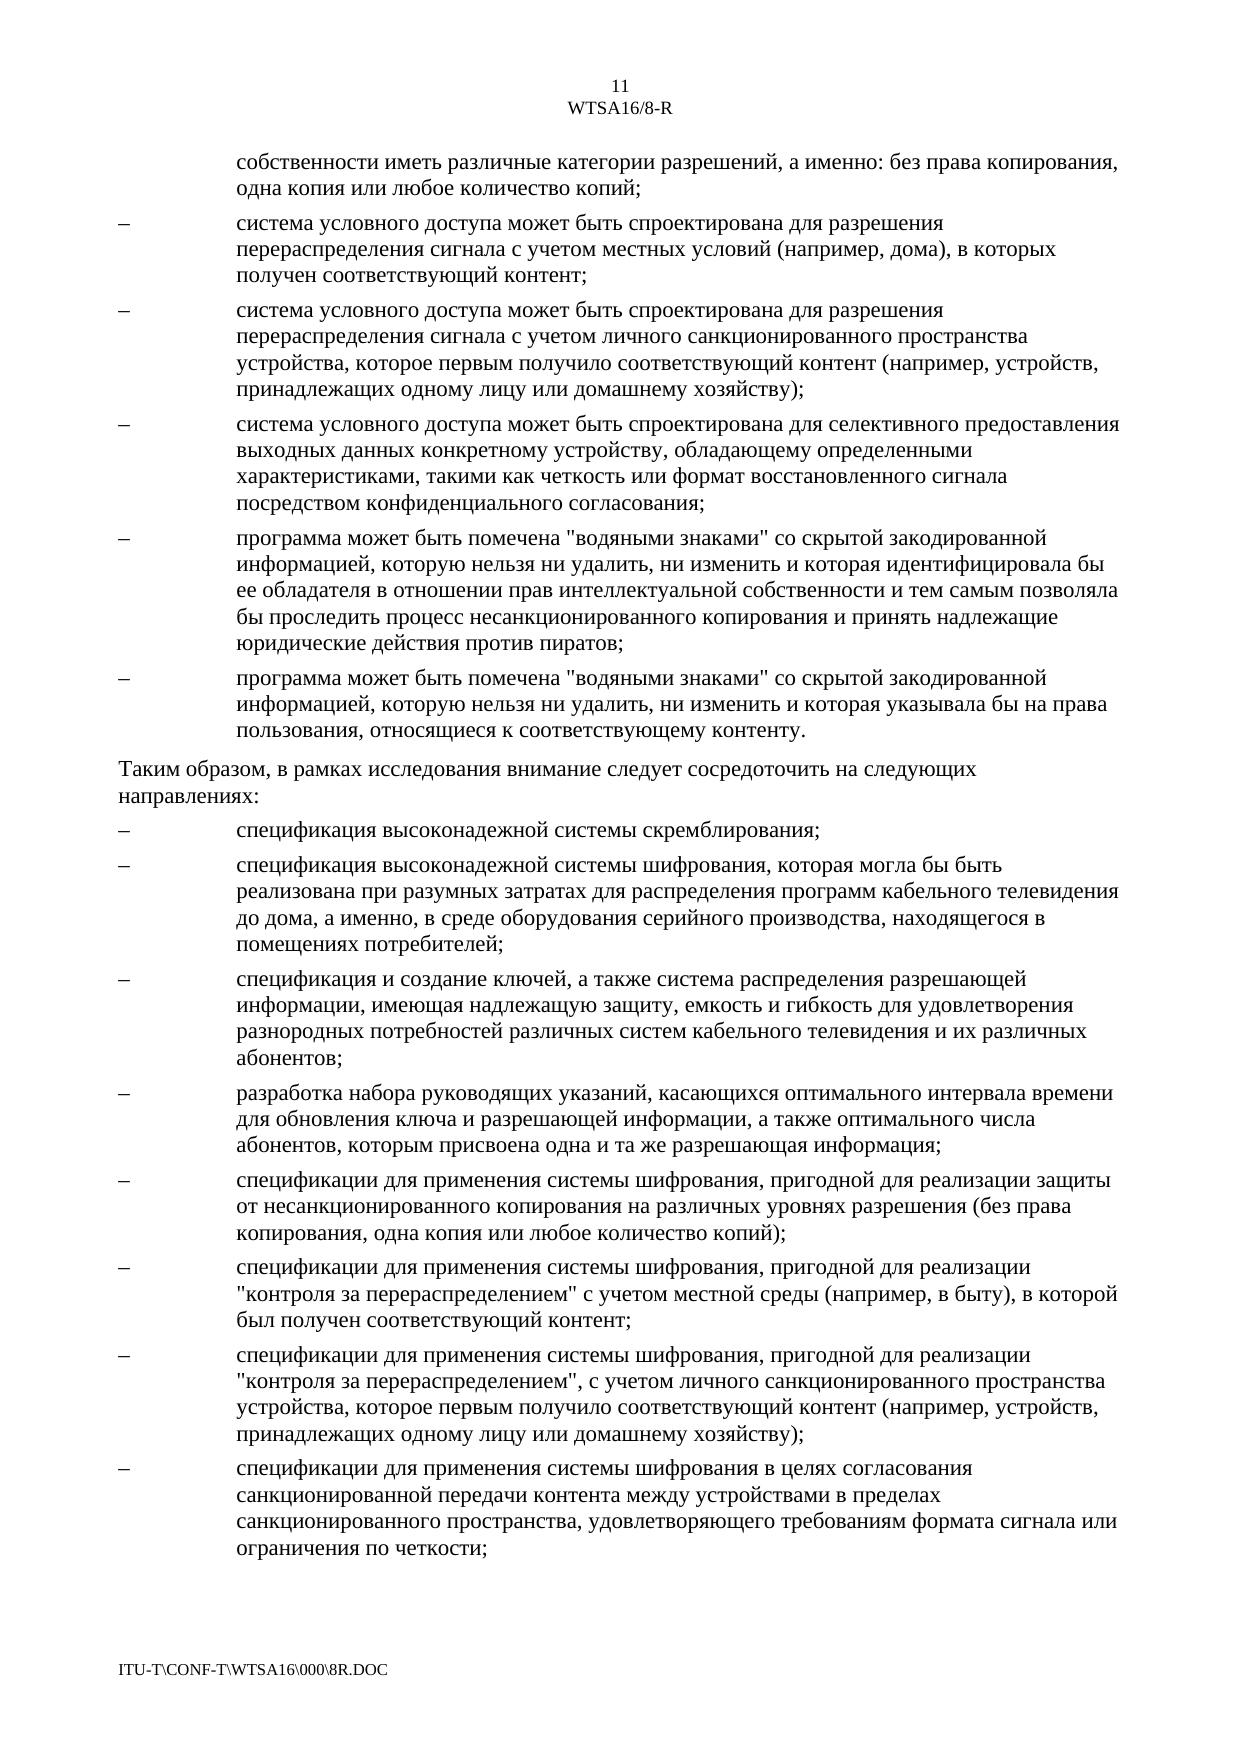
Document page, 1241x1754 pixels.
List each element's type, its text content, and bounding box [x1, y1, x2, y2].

text – разработка набора руководящих указаний, касающихся оптимального интервала времени для обновления ключа и разрешающей информации, а также оптимального числа абонентов, которым присвоена одна и та же разрешающая информация; [118, 1078, 1122, 1158]
text – спецификации для применения системы шифрования, пригодной для реализации "контроля за перераспределением" с учетом местной среды (например, в быту), в которой был получен соответствующий контент; [118, 1253, 1122, 1332]
text Таким образом, в рамках исследования внимание следует сосредоточить на следующих направлениях: [118, 755, 1122, 808]
text – спецификации для применения системы шифрования, пригодной для реализации "контроля за перераспределением", с учетом личного санкционированного пространства устройства, которое первым получило соответствующий контент (например, устройств, принадлежащих одному лицу или домашнему хозяйству); [118, 1341, 1122, 1446]
text – спецификация высоконадежной системы скремблирования; [118, 816, 1122, 843]
text – система условного доступа может быть спроектирована для разрешения перераспределения сигнала с учетом местных условий (например, дома), в которых получен соответствующий контент; [118, 209, 1122, 288]
text – спецификация и создание ключей, а также система распределения разрешающей информации, имеющая надлежащую защиту, емкость и гибкость для удовлетворения разнородных потребностей различных систем кабельного телевидения и их различных абонентов; [118, 965, 1122, 1070]
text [118, 148, 1122, 200]
text – система условного доступа может быть спроектирована для селективного предоставления выходных данных конкретному устройству, обладающему определенными характеристиками, такими как четкость или формат восстановленного сигнала посредством конфиденциального согласования; [118, 410, 1122, 515]
text – спецификации для применения системы шифрования в целях согласования санкционированной передачи контента между устройствами в пределах санкционированного пространства, удовлетворяющего требованиям формата сигнала или ограничения по четкости; [118, 1454, 1122, 1560]
text – программа может быть помечена "водяными знаками" со скрытой закодированной информацией, которую нельзя ни удалить, ни изменить и которая указывала бы на права пользования, относящиеся к соответствующему контенту. [118, 664, 1122, 743]
text – спецификации для применения системы шифрования, пригодной для реализации защиты от несанкционированного копирования на различных уровнях разрешения (без права копирования, одна копия или любое количество копий); [118, 1166, 1122, 1245]
text – программа может быть помечена "водяными знаками" со скрытой закодированной информацией, которую нельзя ни удалить, ни изменить и которая идентифицировала бы ее обладателя в отношении прав интеллектуальной собственности и тем самым позволяла бы проследить процесс несанкционированного копирования и принять надлежащие юридические действия против пиратов; [118, 524, 1122, 655]
text – система условного доступа может быть спроектирована для разрешения перераспределения сигнала с учетом личного санкционированного пространства устройства, которое первым получило соответствующий контент (например, устройств, принадлежащих одному лицу или домашнему хозяйству); [118, 296, 1122, 402]
text – спецификация высоконадежной системы шифрования, которая могла бы быть реализована при разумных затратах для распределения программ кабельного телевидения до дома, а именно, в среде оборудования серийного производства, находящегося в помещениях потребителей; [118, 851, 1122, 956]
